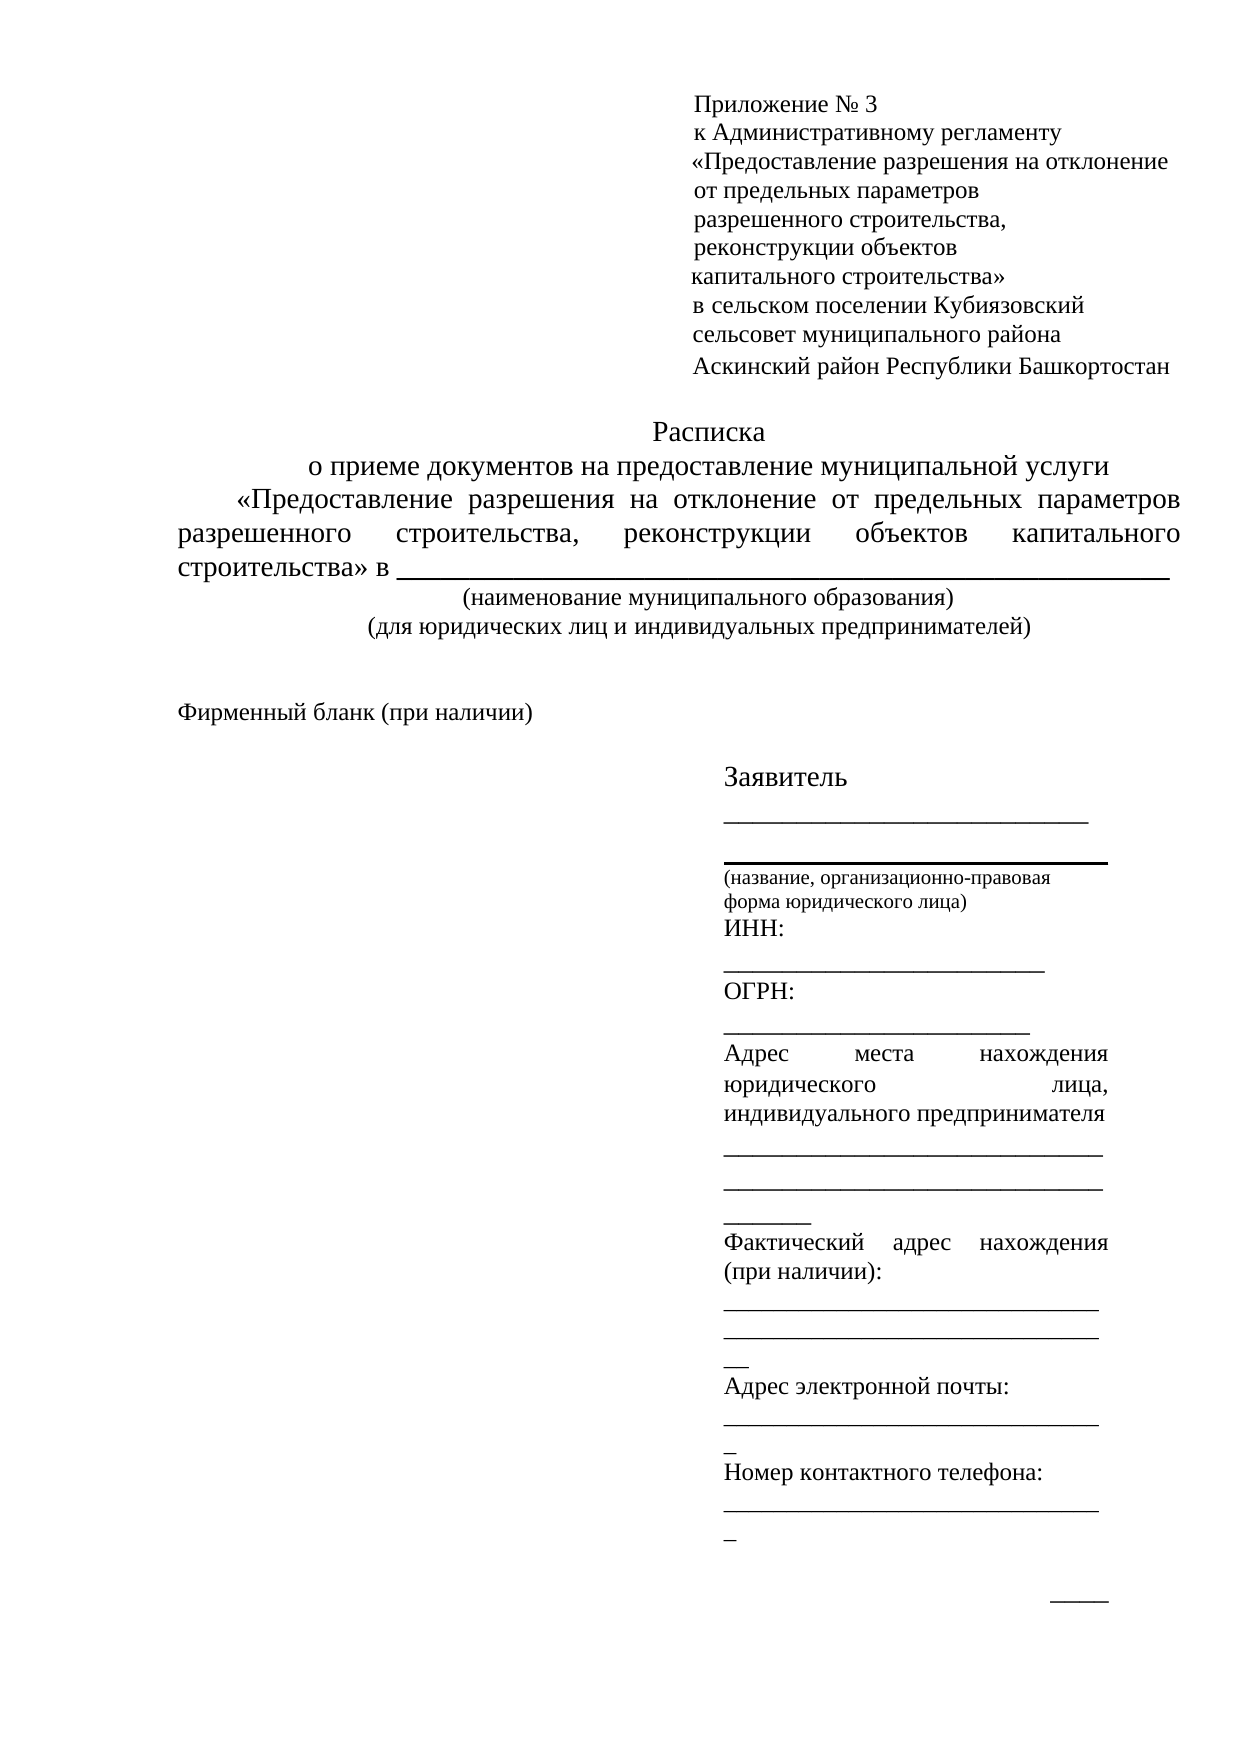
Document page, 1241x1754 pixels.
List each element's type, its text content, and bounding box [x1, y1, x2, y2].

text Приложение № 3 [620, 89, 1181, 117]
text «Предоставление разрешения на отклонение [678, 146, 1181, 175]
text разрешенного строительства, [177, 204, 1181, 232]
text в сельском поселении Кубиязовский сельсовет муниципального района Аскинский район Республики Башкортостан [692, 290, 1181, 381]
text к Административному регламенту [177, 117, 1181, 146]
text (наименование муниципального образования) [177, 582, 1181, 611]
text «Предоставление разрешения на отклонение от предельных параметров разрешенного строительства, реконструкции объектов капитального строительства» в _____________________________________________________ [177, 482, 1181, 582]
text реконструкции объектов [177, 232, 1181, 261]
text Расписка [177, 414, 1181, 448]
text (для юридических лиц и индивидуальных предпринимателей) [177, 611, 1181, 640]
text капитального строительства» [177, 261, 1181, 290]
text от предельных параметров [177, 175, 1181, 204]
table_header Фирменный бланк (при наличии) Заявитель _________________________ (название, организационно-правовая форма юридического лица) ИНН: ______________________ ОГРН: _____________________ Адрес места нахождения юридического лица, индивидуального предпринимателя __________________________________________________________ Фактический адрес нахождения (при наличии): ______________________________________________________________ Адрес электронной почты: _______________________________ Номер контактного телефона: _______________________________ ____ [166, 697, 1120, 1606]
text о приеме документов на предоставление муниципальной услуги [177, 448, 1181, 482]
